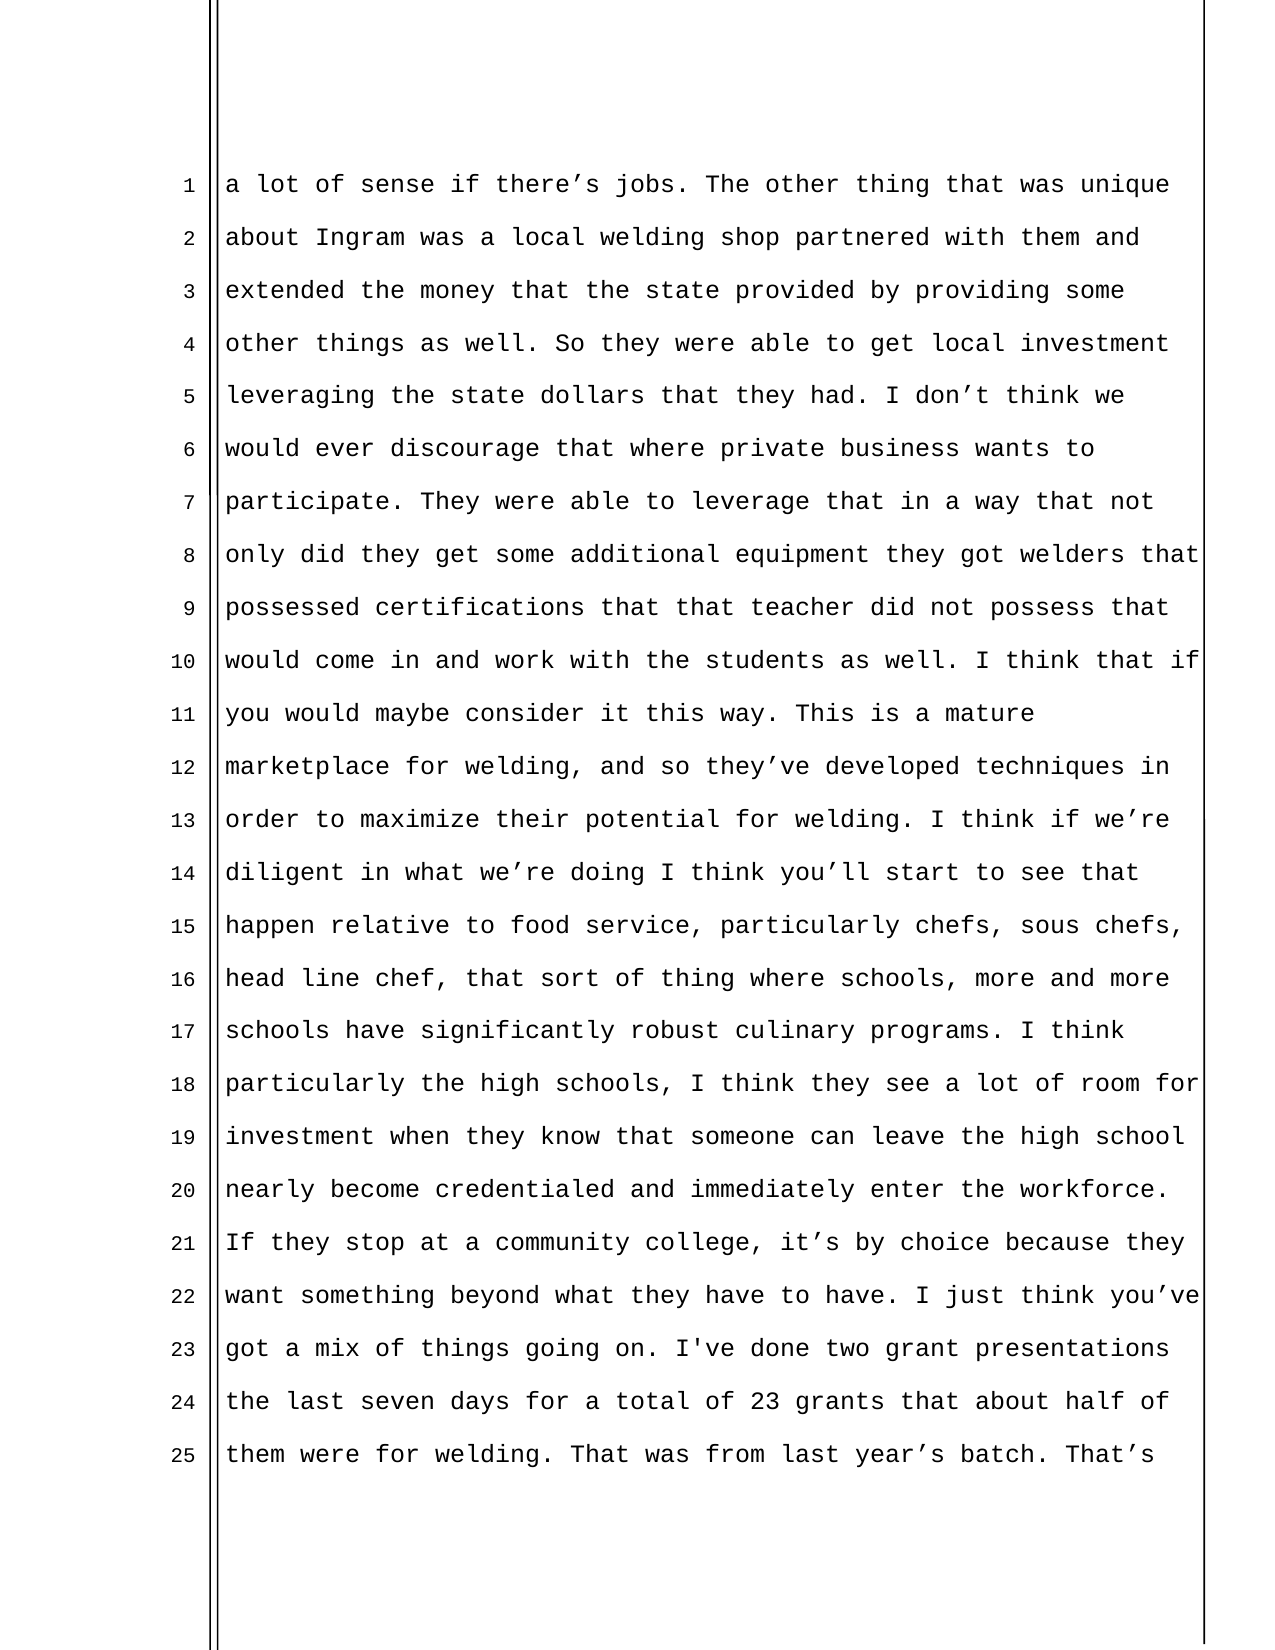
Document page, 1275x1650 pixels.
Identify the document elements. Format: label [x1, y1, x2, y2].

text [225, 150, 1200, 1473]
